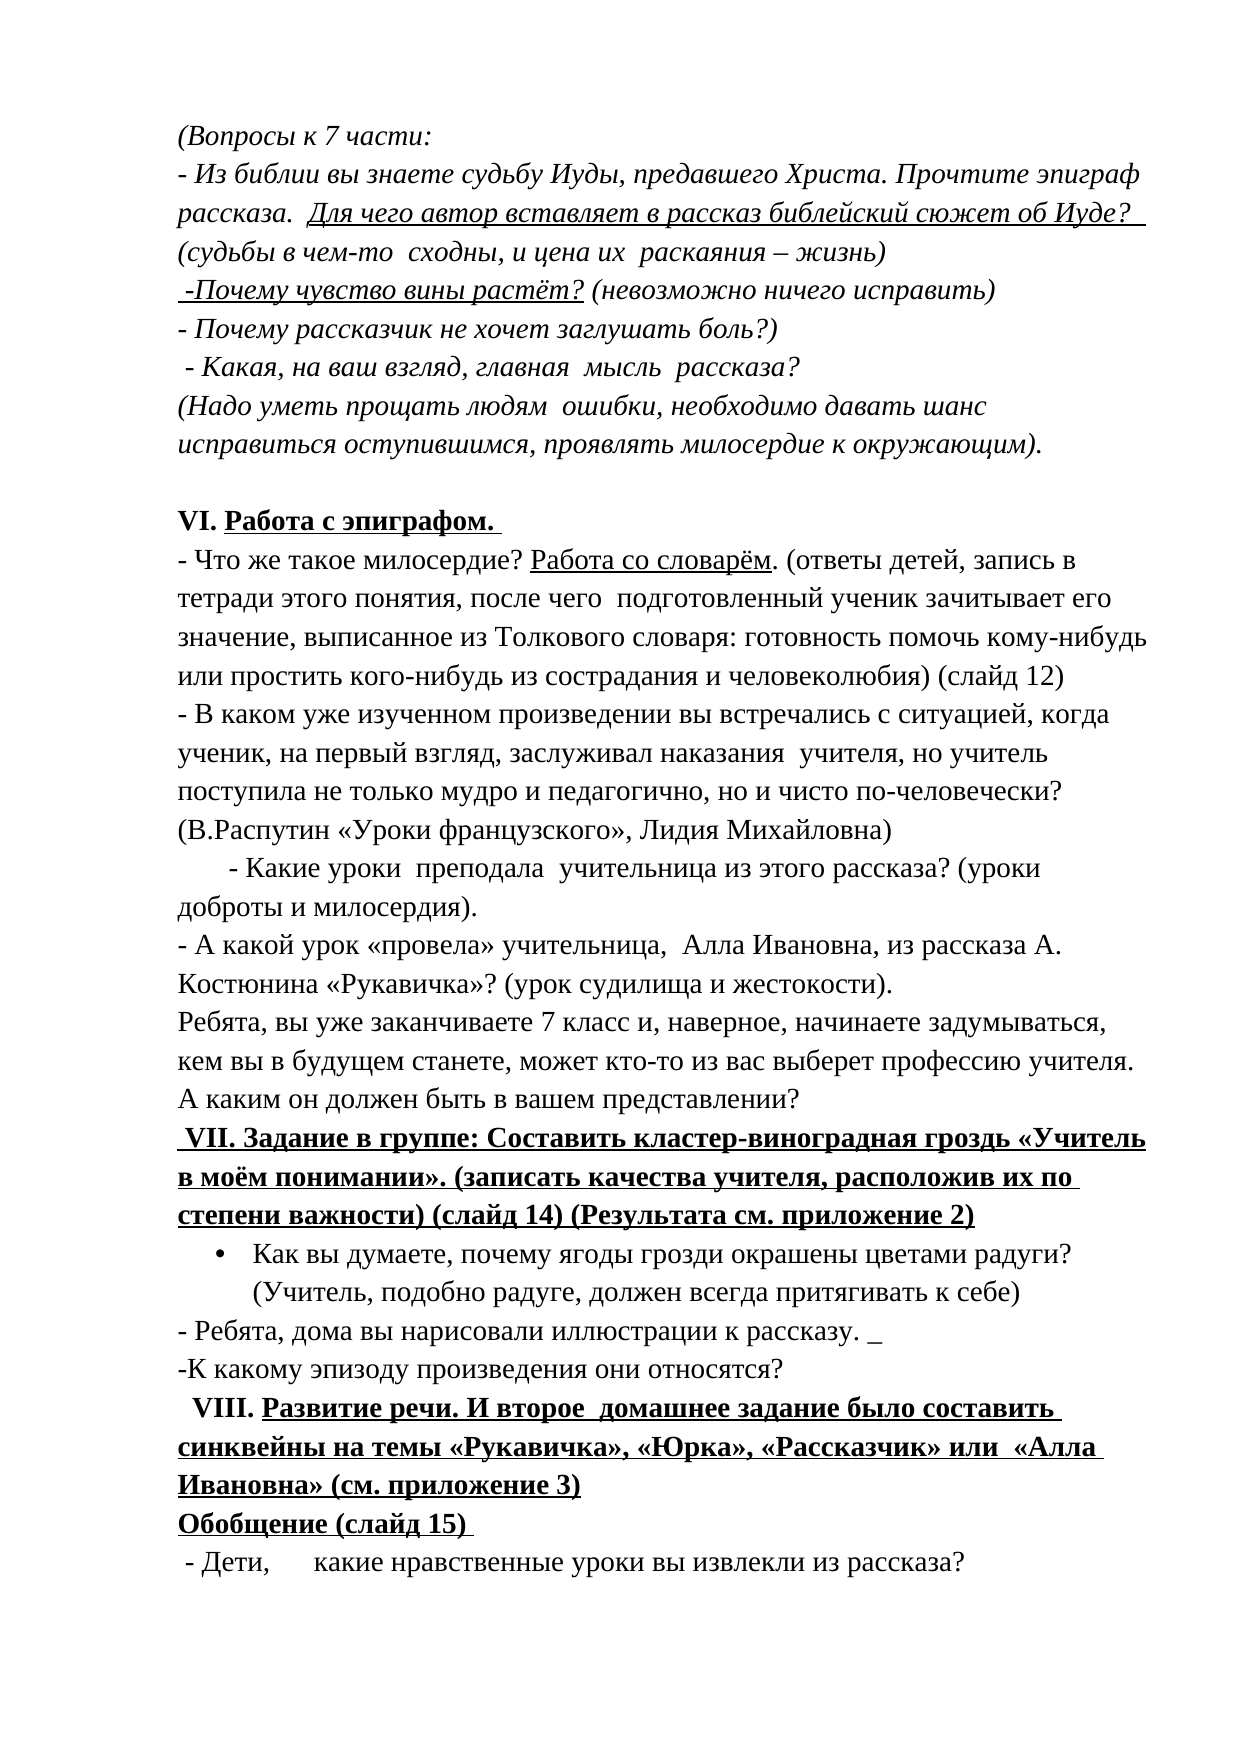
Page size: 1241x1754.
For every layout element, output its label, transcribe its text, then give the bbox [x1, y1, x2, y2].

text - Какая, на ваш взгляд, главная мысль рассказа? [177, 349, 1152, 383]
text (судьбы в чем-то сходны, и цена их раскаяния – жизнь) [177, 234, 1152, 267]
text (В.Распутин «Уроки французского», Лидия Михайловна) [177, 812, 1152, 845]
text - А какой урок «провела» учительница, Алла Ивановна, из рассказа А. Костюнина «Рукавичка»? (урок судилища и жестокости). [177, 927, 1152, 999]
text - Какие уроки преподала учительница из этого рассказа? (уроки доброты и милосердия). [177, 850, 1152, 922]
text - Что же такое милосердие? Работа со словарём. (ответы детей, запись в тетради этого понятия, после чего подготовленный ученик зачитывает его значение, выписанное из Толкового словаря: готовность помочь кому-нибудь или простить кого-нибудь из сострадания и человеколюбия) (слайд 12) [177, 542, 1152, 691]
text - Ребята, дома вы нарисовали иллюстрации к рассказу. _ [177, 1313, 1152, 1347]
text -К какому эпизоду произведения они относятся? [177, 1352, 1152, 1385]
text - В каком уже изученном произведении вы встречались с ситуацией, когда ученик, на первый взгляд, заслуживал наказания учителя, но учитель поступила не только мудро и педагогично, но и чисто по-человечески? [177, 696, 1152, 807]
text - Из библии вы знаете судьбу Иуды, предавшего Христа. Прочтите эпиграф рассказа. Для чего автор вставляет в рассказ библейский сюжет об Иуде? [177, 157, 1152, 229]
text (Надо уметь прощать людям ошибки, необходимо давать шанс исправиться оступившимся, проявлять милосердие к окружающим). [177, 388, 1152, 460]
text -Почему чувство вины растёт? (невозможно ничего исправить) [177, 272, 1152, 306]
text VI. Работа с эпиграфом. [177, 503, 1152, 537]
text - Дети, какие нравственные уроки вы извлекли из рассказа? [177, 1544, 1152, 1578]
text VIII. Развитие речи. И второе домашнее задание было составить синквейны на темы «Рукавичка», «Юрка», «Рассказчик» или «Алла Ивановна» (см. приложение 3) [177, 1390, 1152, 1501]
text - Почему рассказчик не хочет заглушать боль?) [177, 311, 1152, 344]
text (Вопросы к 7 части: [177, 118, 1152, 152]
list Как вы думаете, почему ягоды грозди окрашены цветами радуги? (Учитель, подобно радуге, должен всегда притягивать к себе) [215, 1236, 1152, 1308]
text VII. Задание в группе: Составить кластер-виноградная гроздь «Учитель в моём понимании». (записать качества учителя, расположив их по степени важности) (слайд 14) (Результата см. приложение 2) [177, 1120, 1152, 1231]
text Ребята, вы уже заканчиваете 7 класс и, наверное, начинаете задумываться, кем вы в будущем станете, может кто-то из вас выберет профессию учителя. А каким он должен быть в вашем представлении? [177, 1004, 1152, 1115]
text Обобщение (слайд 15) [177, 1506, 1152, 1539]
